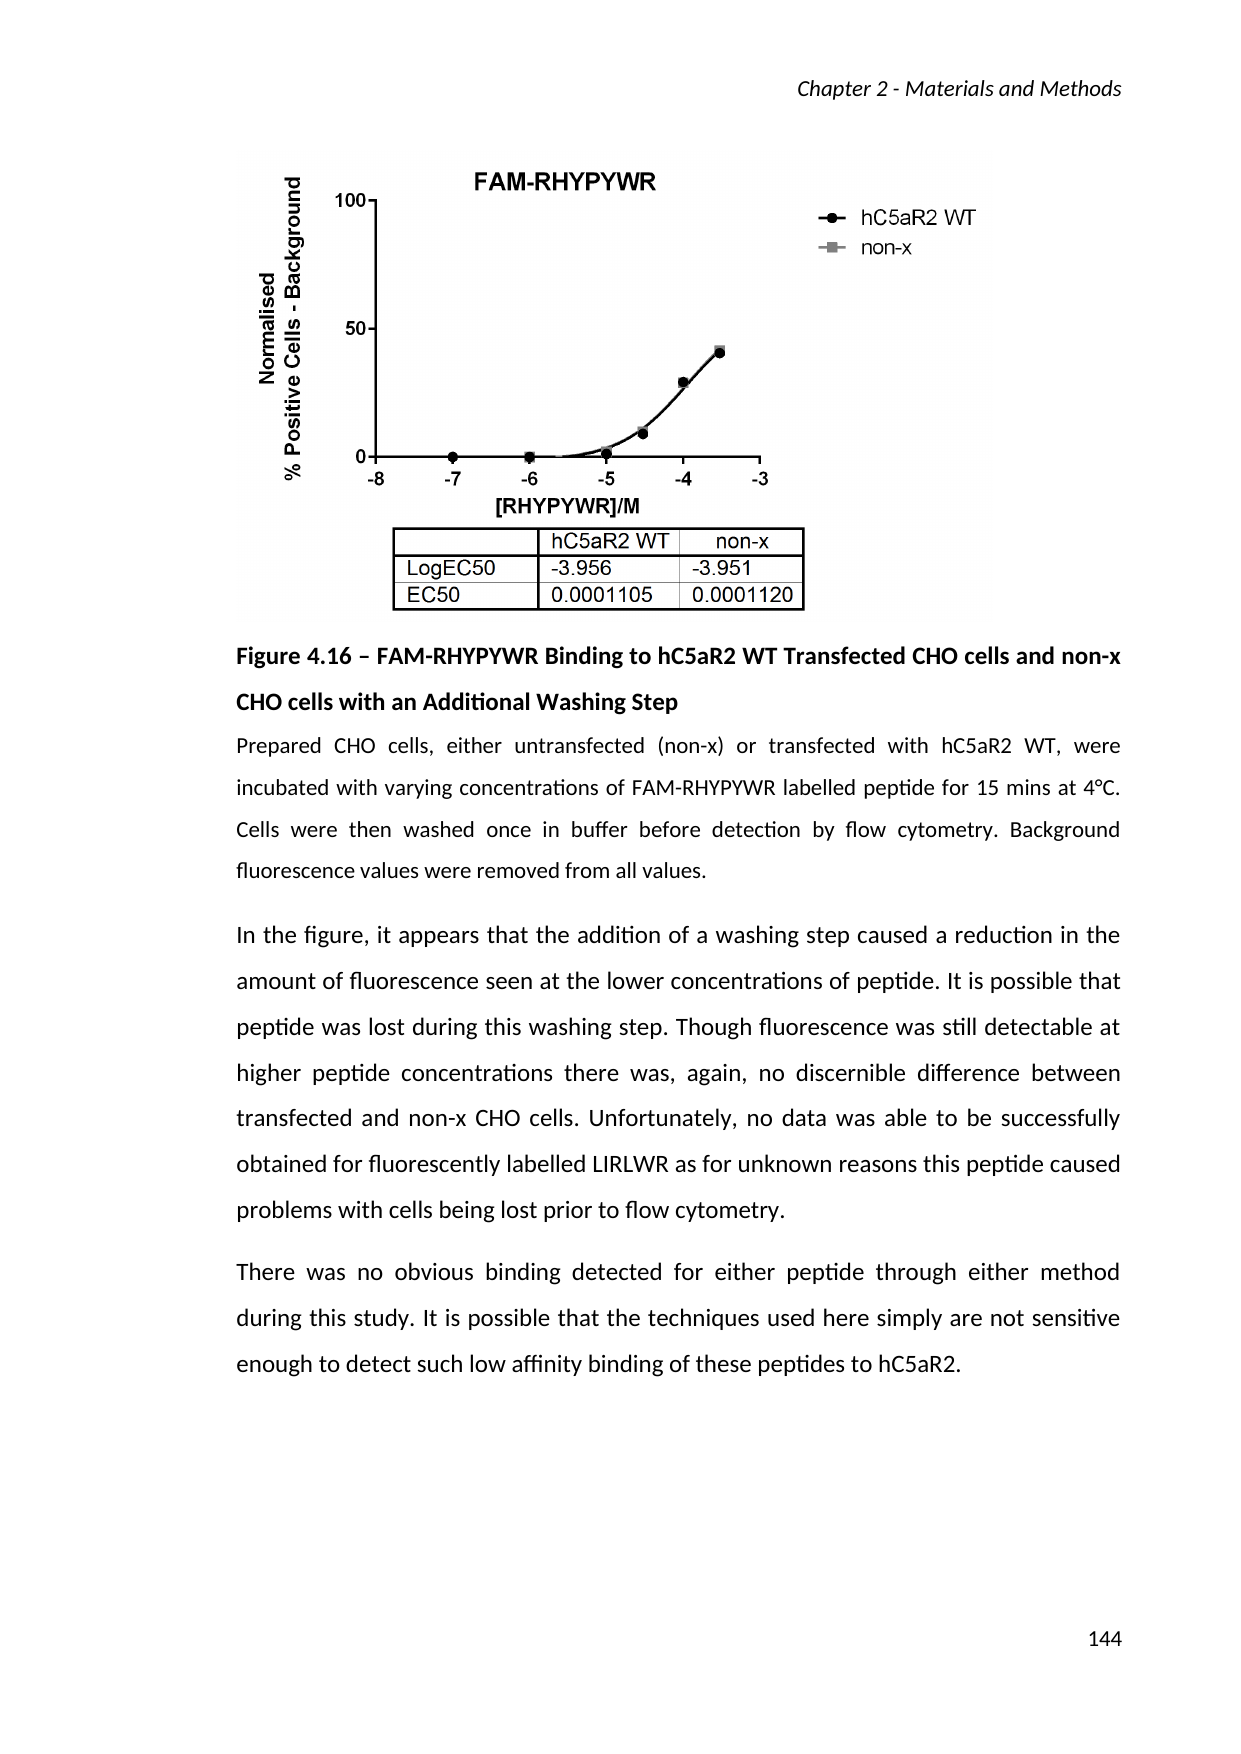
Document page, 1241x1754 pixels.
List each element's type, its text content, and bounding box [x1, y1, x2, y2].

text There was no obvious binding detected for either peptide through either method during this study. It is possible that the techniques used here simply are not sensitive enough to detect such low affinity binding of these peptides to hC5aR2. [236, 1256, 1122, 1378]
text In the figure, it appears that the addition of a washing step caused a reduction in the amount of fluorescence seen at the lower concentrations of peptide. It is possible that peptide was lost during this washing step. Though fluorescence was still detectable at higher peptide concentrations there was, again, no discernible difference between transfected and non-x CHO cells. Unfortunately, no data was able to be successfully obtained for fluorescently labelled LIRLWR as for unknown reasons this peptide caused problems with cells being lost prior to flow cytometry. [236, 919, 1122, 1224]
picture [236, 150, 993, 622]
text Figure 4.16 – FAM-RHYPYWR Binding to hC5aR2 WT Transfected CHO cells and non-x CHO cells with an Additional Washing Step Prepared CHO cells, either untransfected (non-x) or transfected with hC5aR2 WT, were incubated with varying concentrations of FAM-RHYPYWR labelled peptide for 15 mins at 4°C. Cells were then washed once in buffer before detection by flow cytometry. Background fluorescence values were removed from all values. [236, 641, 1122, 885]
